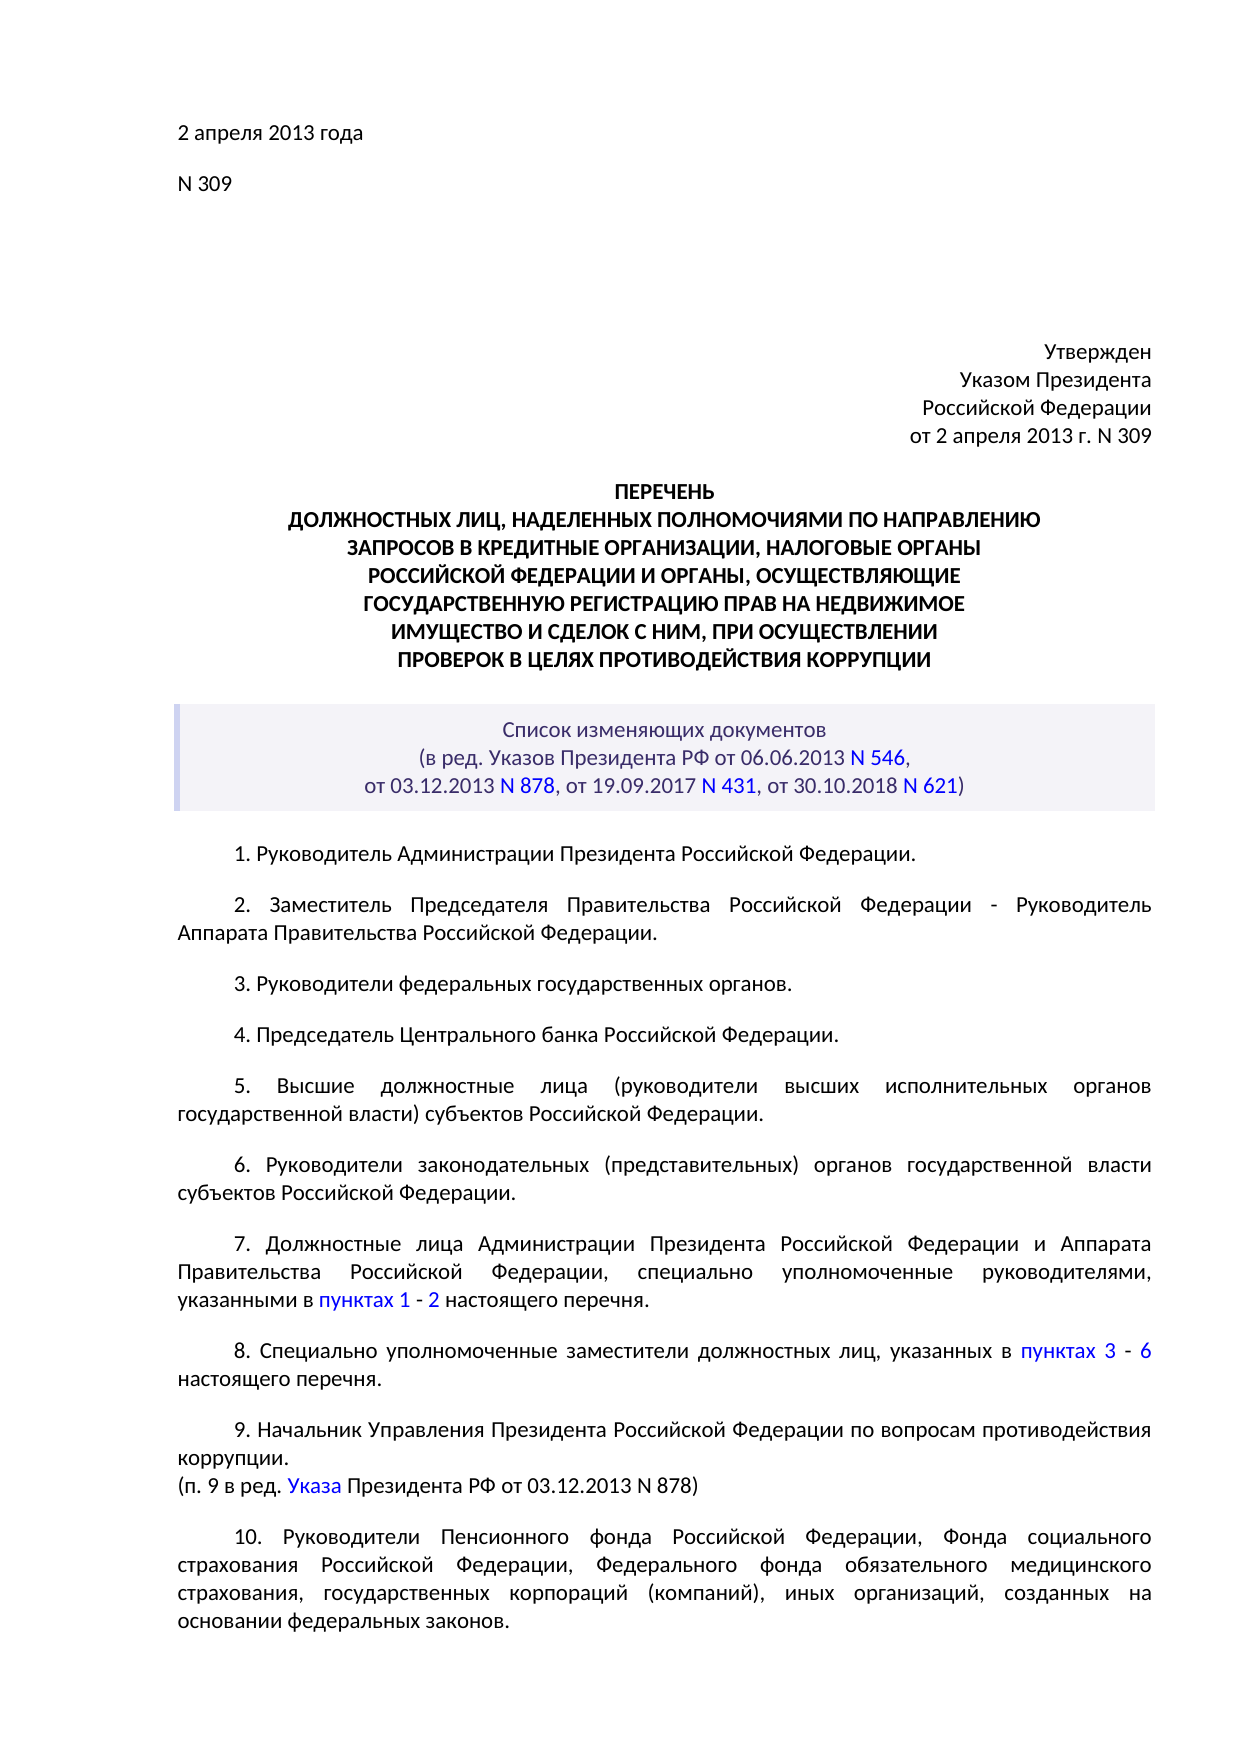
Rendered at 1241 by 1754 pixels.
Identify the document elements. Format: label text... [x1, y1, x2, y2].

text 9. Начальник Управления Президента Российской Федерации по вопросам противодействия коррупции. [177, 1415, 1152, 1471]
text 2. Заместитель Председателя Правительства Российской Федерации - Руководитель Аппарата Правительства Российской Федерации. [177, 890, 1152, 946]
text Указом Президента [177, 365, 1152, 393]
text 2 апреля 2013 года [177, 118, 1152, 146]
text 4. Председатель Центрального банка Российской Федерации. [177, 1020, 1152, 1048]
text от 2 апреля 2013 г. N 309 [177, 421, 1152, 449]
title РОССИЙСКОЙ ФЕДЕРАЦИИ И ОРГАНЫ, ОСУЩЕСТВЛЯЮЩИЕ [177, 561, 1152, 589]
text Утвержден [177, 337, 1152, 365]
text (п. 9 в ред. Указа Президента РФ от 03.12.2013 N 878) [177, 1471, 1152, 1499]
title ДОЛЖНОСТНЫХ ЛИЦ, НАДЕЛЕННЫХ ПОЛНОМОЧИЯМИ ПО НАПРАВЛЕНИЮ [177, 505, 1152, 533]
table_header Список изменяющих документов (в ред. Указов Президента РФ от 06.06.2013 N 546, от 03.12.2013 N 878, от 19.09.2017 N 431, от 30.10.2018 N 621) [180, 704, 1149, 811]
text 1. Руководитель Администрации Президента Российской Федерации. [177, 839, 1152, 867]
title ИМУЩЕСТВО И СДЕЛОК С НИМ, ПРИ ОСУЩЕСТВЛЕНИИ [177, 617, 1152, 645]
text 5. Высшие должностные лица (руководители высших исполнительных органов государственной власти) субъектов Российской Федерации. [177, 1071, 1152, 1127]
title ГОСУДАРСТВЕННУЮ РЕГИСТРАЦИЮ ПРАВ НА НЕДВИЖИМОЕ [177, 589, 1152, 617]
text 6. Руководители законодательных (представительных) органов государственной власти субъектов Российской Федерации. [177, 1150, 1152, 1206]
text 7. Должностные лица Администрации Президента Российской Федерации и Аппарата Правительства Российской Федерации, специально уполномоченные руководителями, указанными в пунктах 1 - 2 настоящего перечня. [177, 1229, 1152, 1313]
text N 309 [177, 169, 1152, 197]
title ПРОВЕРОК В ЦЕЛЯХ ПРОТИВОДЕЙСТВИЯ КОРРУПЦИИ [177, 645, 1152, 673]
text 10. Руководители Пенсионного фонда Российской Федерации, Фонда социального страхования Российской Федерации, Федерального фонда обязательного медицинского страхования, государственных корпораций (компаний), иных организаций, созданных на основании федеральных законов. [177, 1522, 1152, 1634]
text 3. Руководители федеральных государственных органов. [177, 969, 1152, 997]
title ЗАПРОСОВ В КРЕДИТНЫЕ ОРГАНИЗАЦИИ, НАЛОГОВЫЕ ОРГАНЫ [177, 533, 1152, 561]
title ПЕРЕЧЕНЬ [177, 477, 1152, 505]
text Российской Федерации [177, 393, 1152, 421]
text 8. Специально уполномоченные заместители должностных лиц, указанных в пунктах 3 - 6 настоящего перечня. [177, 1336, 1152, 1392]
